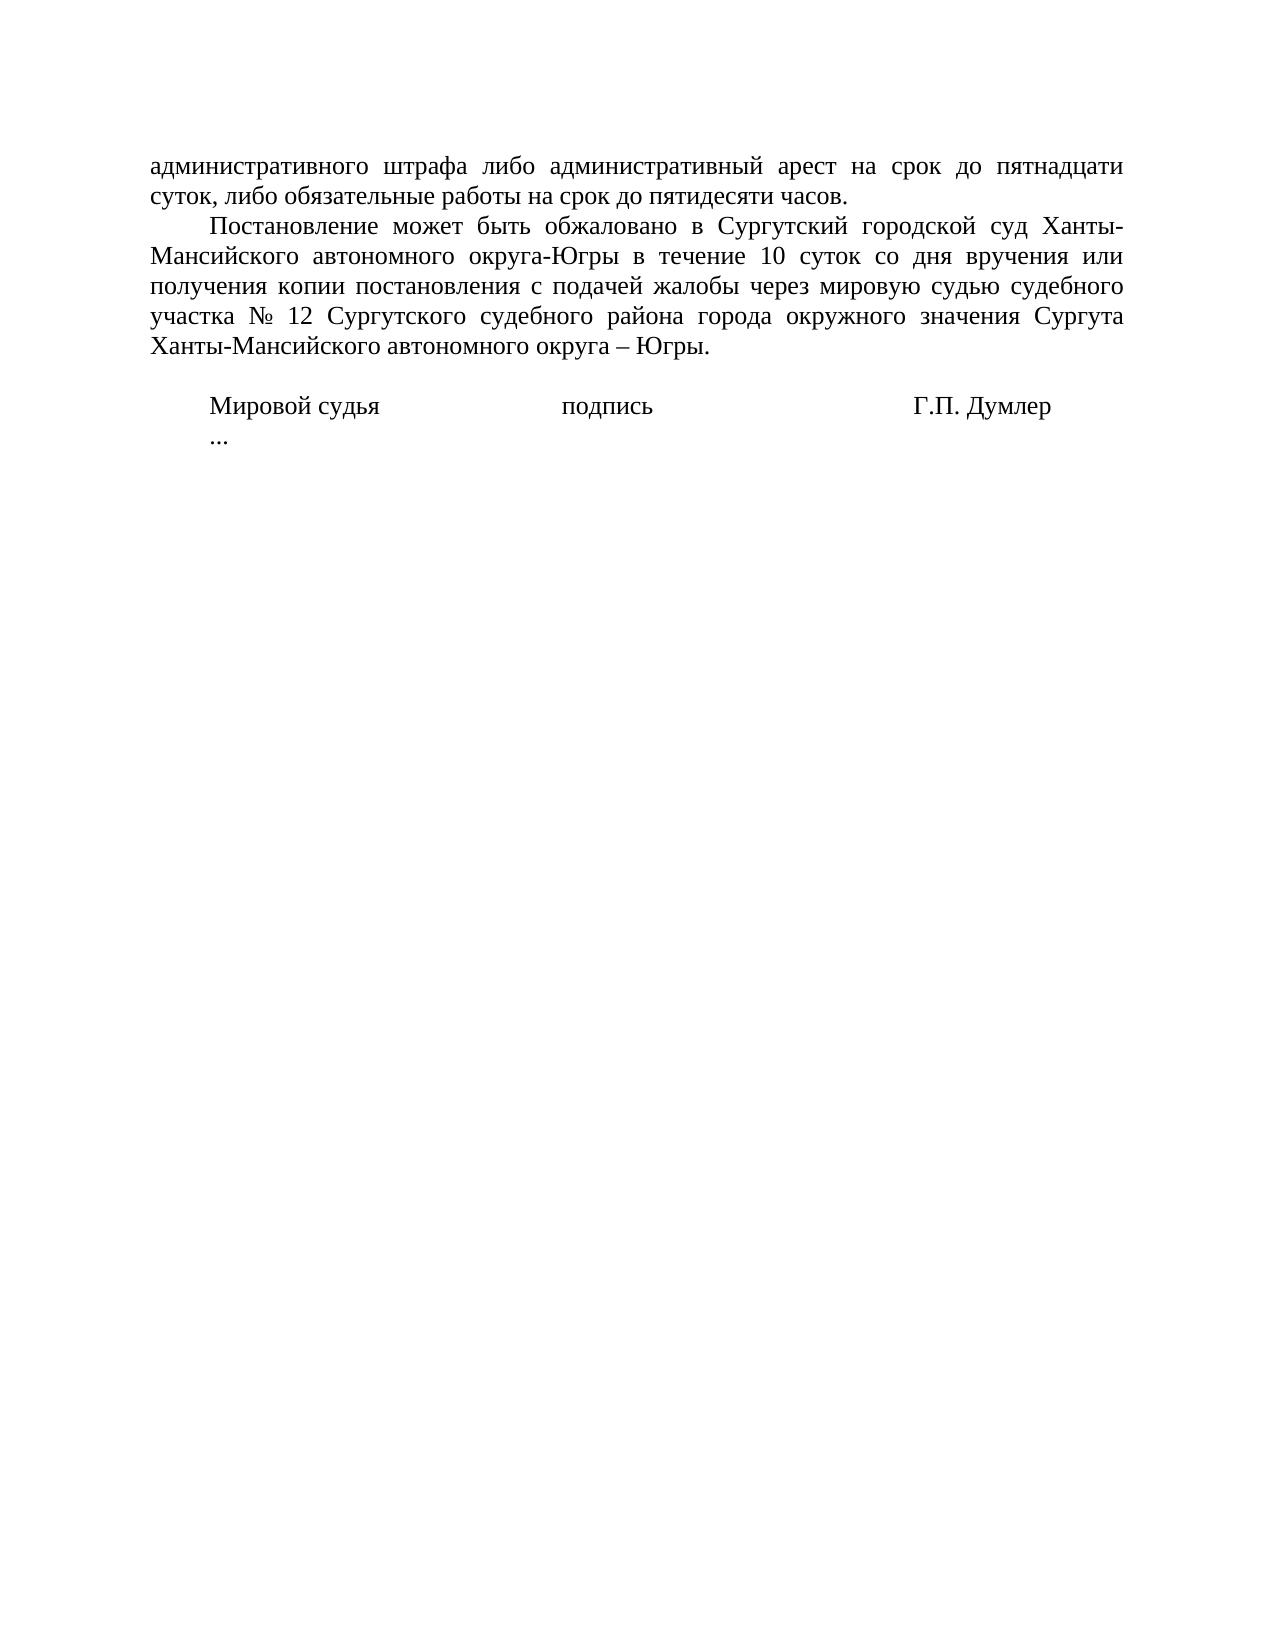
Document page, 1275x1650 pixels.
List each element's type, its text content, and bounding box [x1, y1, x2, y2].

text ... [150, 420, 1125, 450]
text Постановление может быть обжаловано в Сургутский городской суд Ханты-Мансийского автономного округа-Югры в течение 10 суток со дня вручения или получения копии постановления с подачей жалобы через мировую судью судебного участка № 12 Сургутского судебного района города окружного значения Сургута Ханты-Мансийского автономного округа – Югры. [150, 210, 1125, 360]
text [150, 150, 1125, 210]
text Мировой судья подпись Г.П. Думлер [150, 390, 1125, 420]
